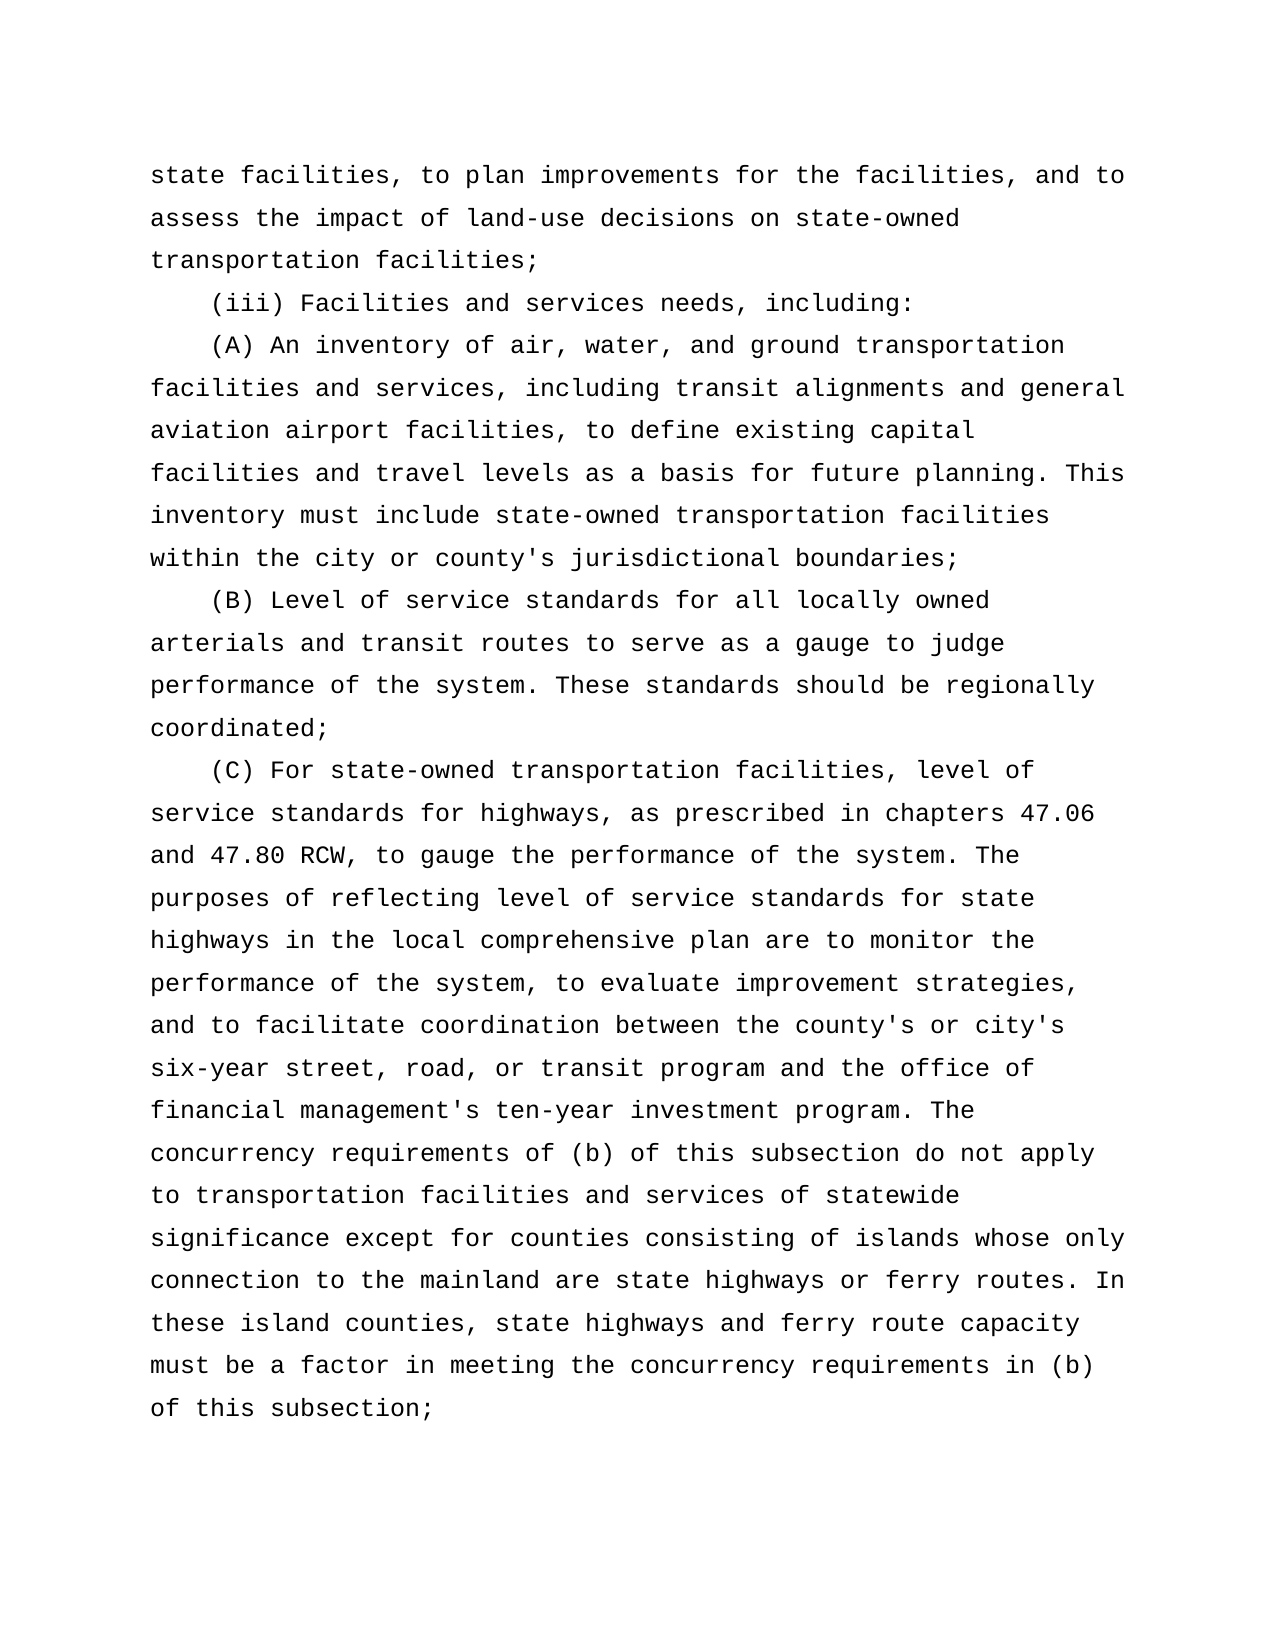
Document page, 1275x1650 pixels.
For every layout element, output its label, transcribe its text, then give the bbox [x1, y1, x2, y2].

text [150, 150, 1125, 277]
text (B) Level of service standards for all locally owned arterials and transit routes to serve as a gauge to judge performance of the system. These standards should be regionally coordinated; [150, 575, 1125, 745]
text (A) An inventory of air, water, and ground transportation facilities and services, including transit alignments and general aviation airport facilities, to define existing capital facilities and travel levels as a basis for future planning. This inventory must include state-owned transportation facilities within the city or county's jurisdictional boundaries; [150, 320, 1125, 575]
text (C) For state-owned transportation facilities, level of service standards for highways, as prescribed in chapters 47.06 and 47.80 RCW, to gauge the performance of the system. The purposes of reflecting level of service standards for state highways in the local comprehensive plan are to monitor the performance of the system, to evaluate improvement strategies, and to facilitate coordination between the county's or city's six-year street, road, or transit program and the office of financial management's ten-year investment program. The concurrency requirements of (b) of this subsection do not apply to transportation facilities and services of statewide significance except for counties consisting of islands whose only connection to the mainland are state highways or ferry routes. In these island counties, state highways and ferry route capacity must be a factor in meeting the concurrency requirements in (b) of this subsection; [150, 745, 1125, 1425]
text (iii) Facilities and services needs, including: [150, 277, 1125, 320]
